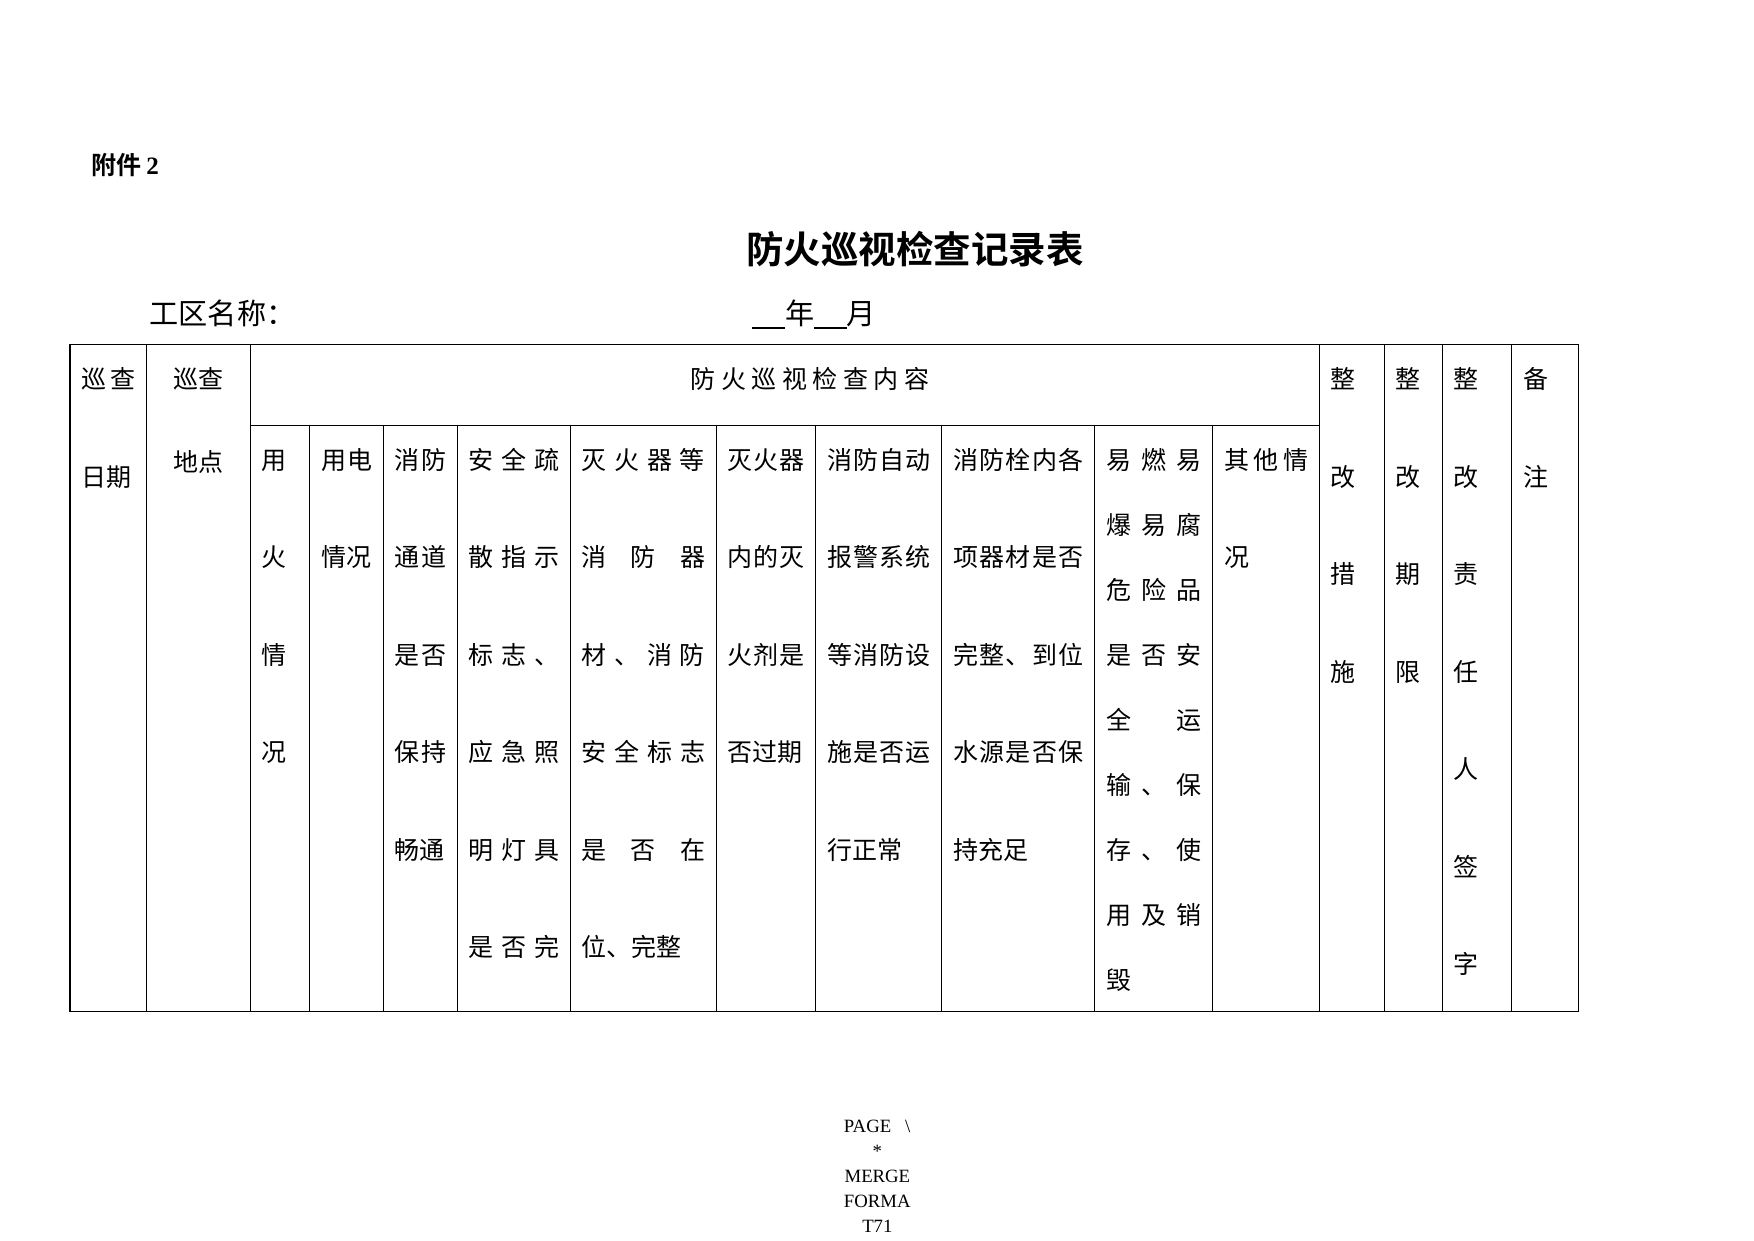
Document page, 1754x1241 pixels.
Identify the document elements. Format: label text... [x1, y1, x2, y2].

table_cell 灭火器内的灭火剂是否过期 [717, 426, 815, 1011]
text 工区名称： 年 月 [91, 279, 1663, 344]
text 防火巡视检查记录表 [91, 214, 1663, 279]
table_cell 消防自动报警系统等消防设施是否运行正常 [816, 426, 941, 1011]
table_header 备注 [1512, 345, 1578, 1011]
table_header 巡查日期 [71, 345, 146, 1011]
table_header 防 火 巡 视 检 查 内 容 [251, 345, 1319, 425]
table_header 整改期限 [1385, 345, 1442, 1011]
table_cell 其他情况 [1213, 426, 1319, 1011]
table_header 整改责任人签字 [1443, 345, 1511, 1011]
table_cell 用火情况 [251, 426, 309, 1011]
table_cell 用电情况 [310, 426, 383, 1011]
table_cell 安全疏散指示标志、应急照明灯具是否完好 [458, 426, 570, 1011]
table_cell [1095, 426, 1212, 1011]
table_header 巡查 地点 [147, 345, 250, 1011]
table_cell 消防通道是否保持畅通 [384, 426, 457, 1011]
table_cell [571, 426, 716, 1011]
table_header 整改措施 [1320, 345, 1384, 1011]
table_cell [942, 426, 1094, 1011]
text 附件2 [91, 131, 1663, 196]
